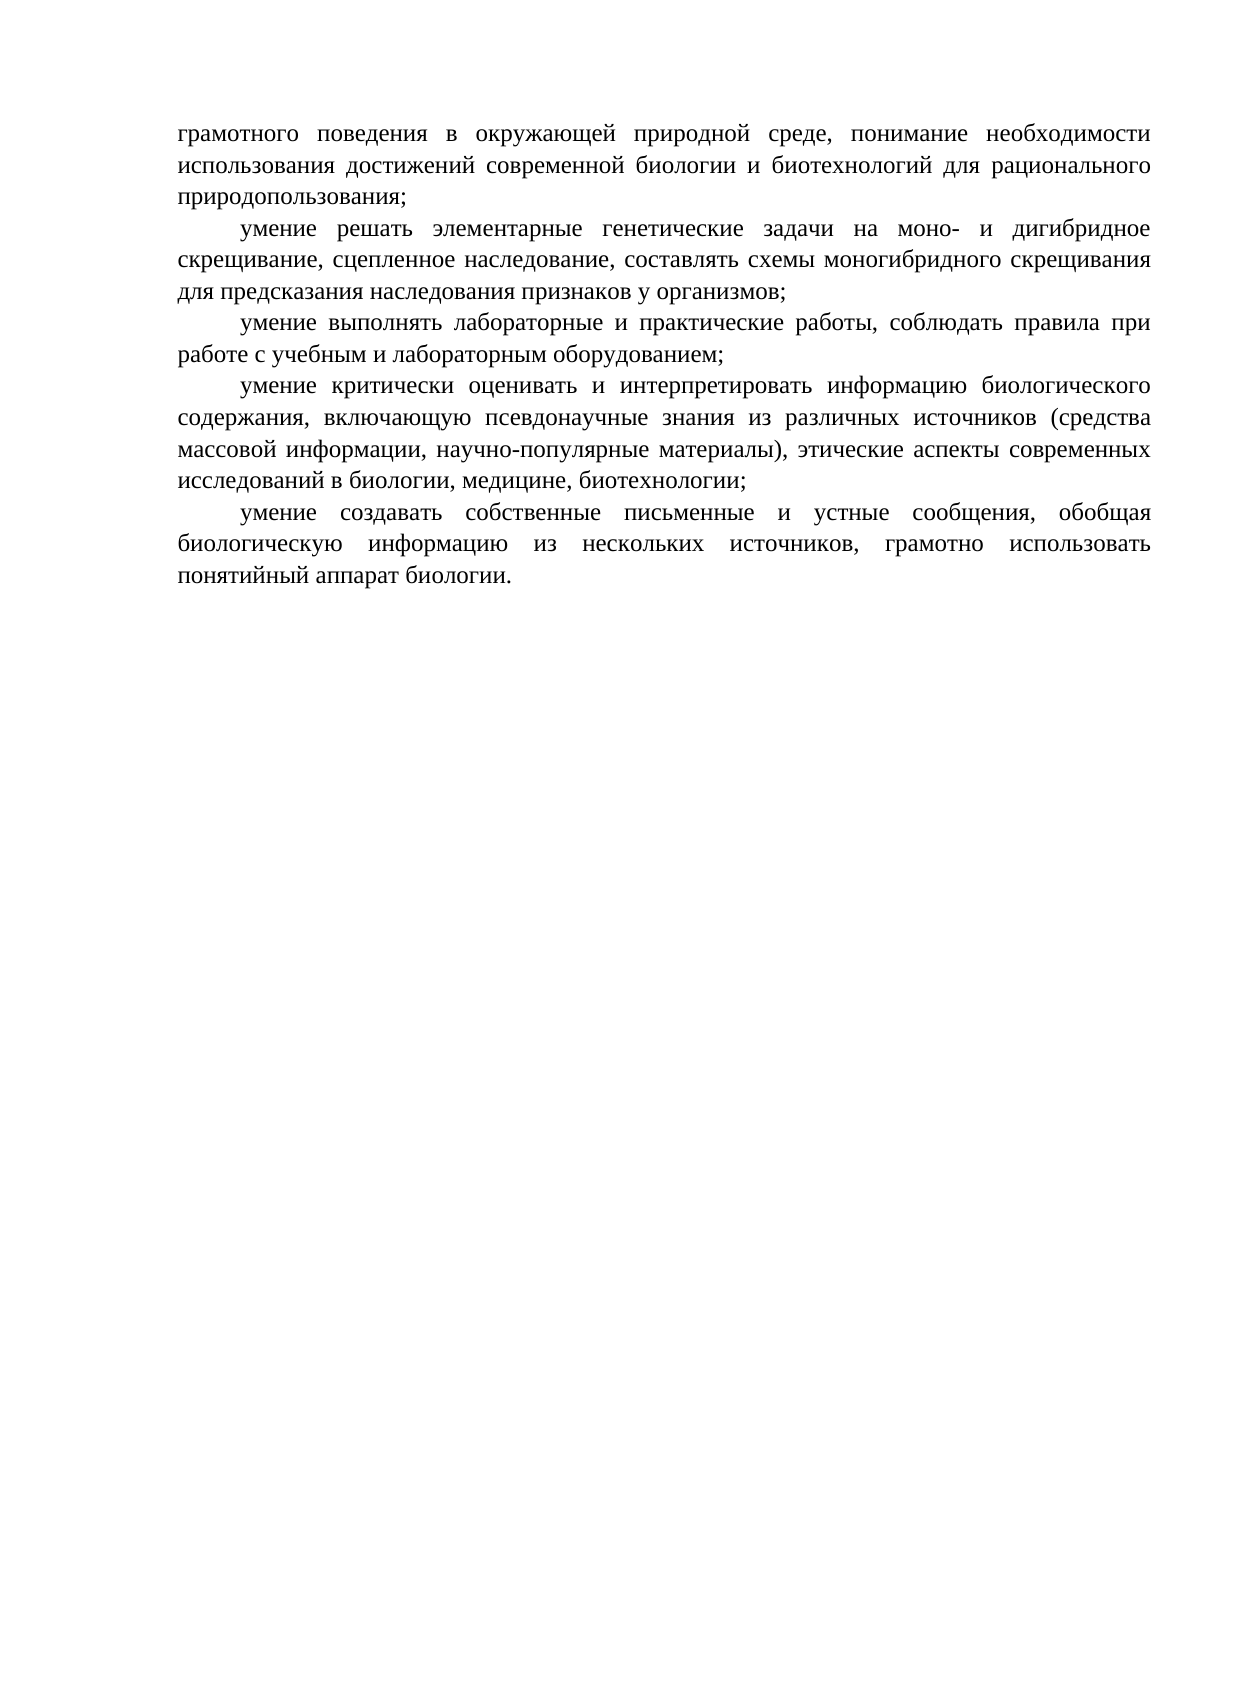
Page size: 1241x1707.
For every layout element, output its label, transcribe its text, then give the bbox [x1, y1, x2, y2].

text умение создавать собственные письменные и устные сообщения, обобщая биологическую информацию из нескольких источников, грамотно использовать понятийный аппарат биологии. [177, 497, 1152, 589]
text умение выполнять лабораторные и практические работы, соблюдать правила при работе с учебным и лабораторным оборудованием; [177, 307, 1152, 368]
text умение критически оценивать и интерпретировать информацию биологического содержания, включающую псевдонаучные знания из различных источников (средства массовой информации, научно-популярные материалы), этические аспекты современных исследований в биологии, медицине, биотехнологии; [177, 371, 1152, 494]
text умение решать элементарные генетические задачи на моно- и дигибридное скрещивание, сцепленное наследование, составлять схемы моногибридного скрещивания для предсказания наследования признаков у организмов; [177, 213, 1152, 305]
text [177, 118, 1152, 210]
